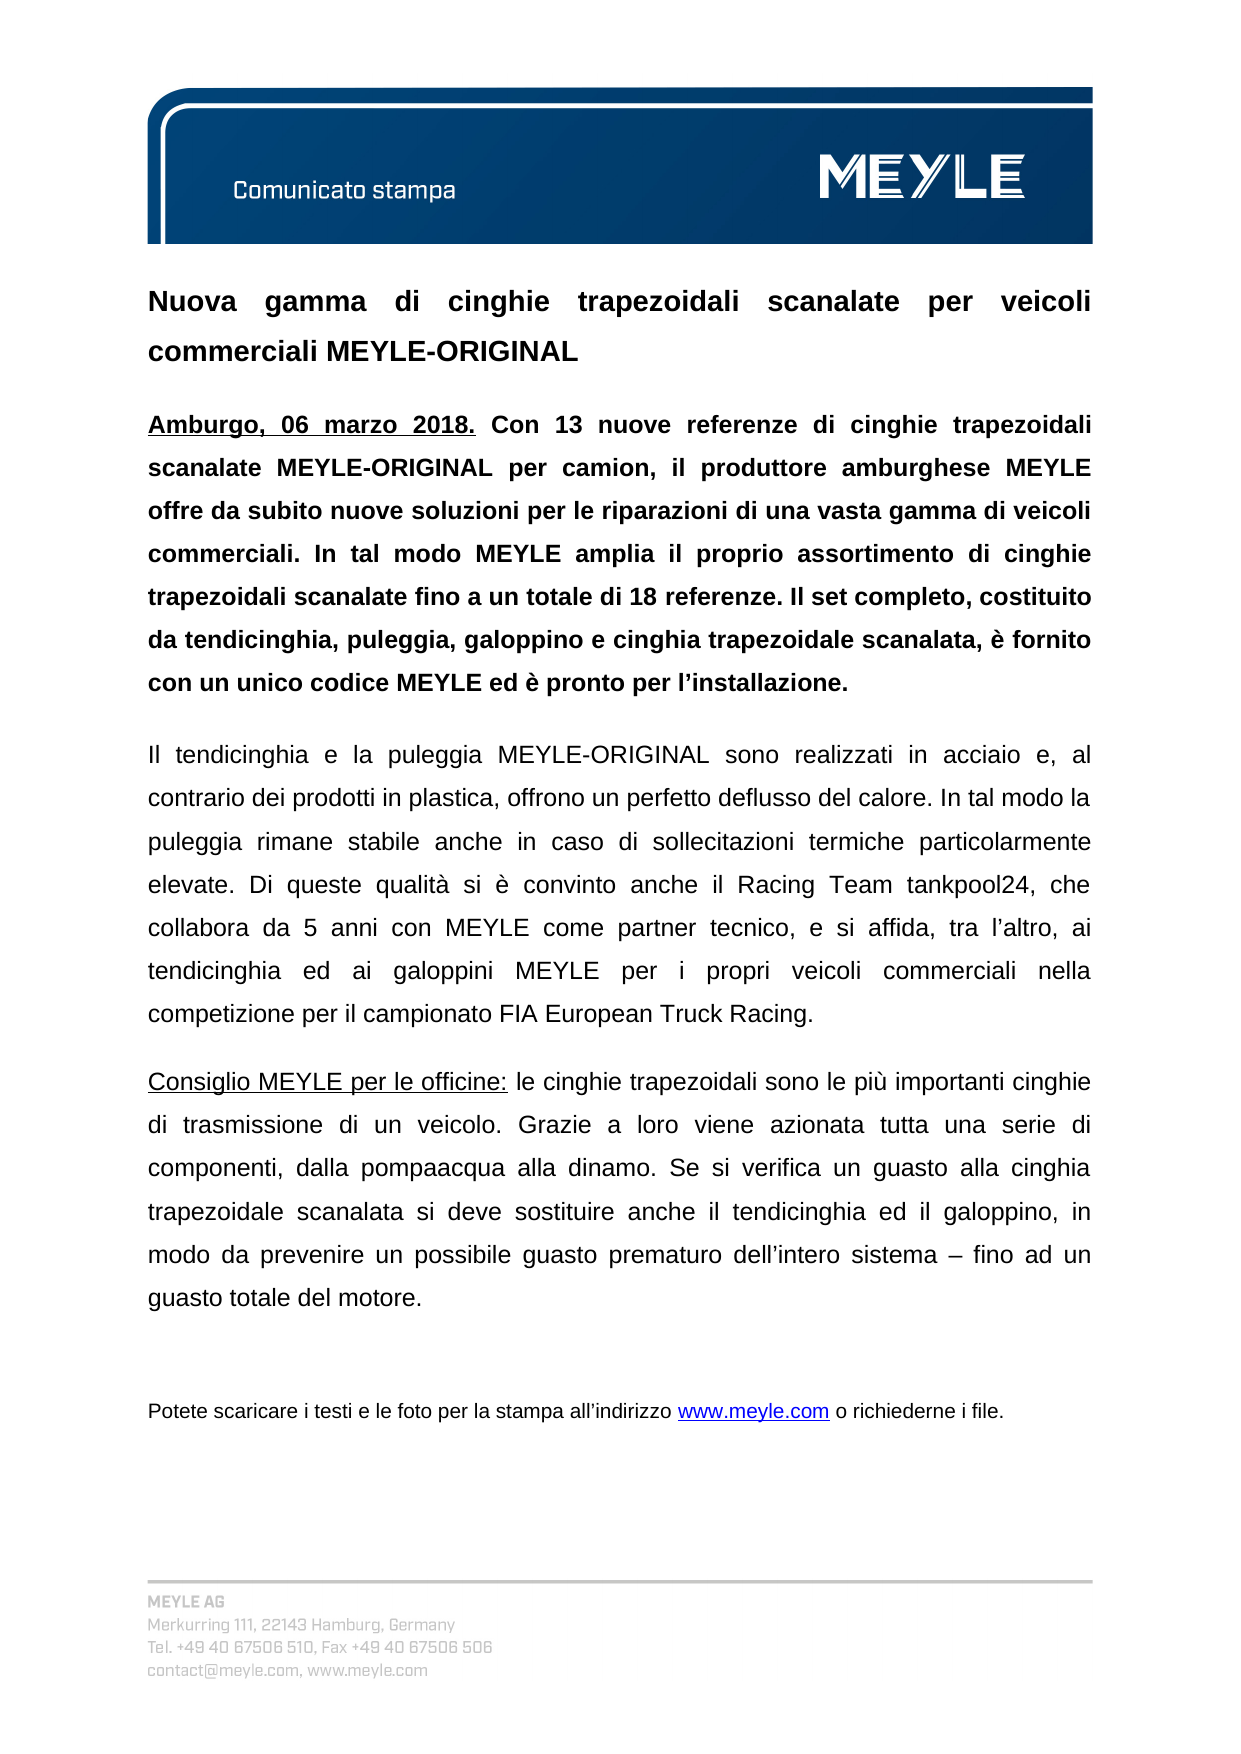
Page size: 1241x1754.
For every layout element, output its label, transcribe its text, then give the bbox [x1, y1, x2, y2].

picture [147, 73, 1093, 244]
text Amburgo, 06 marzo 2018. Con 13 nuove referenze di cinghie trapezoidali scanalate MEYLE-ORIGINAL per camion, il produttore amburghese MEYLE offre da subito nuove soluzioni per le riparazioni di una vasta gamma di veicoli commerciali. In tal modo MEYLE amplia il proprio assortimento di cinghie trapezoidali scanalate fino a un totale di 18 referenze. Il set completo, costituito da tendicinghia, puleggia, galoppino e cinghia trapezoidale scanalata, è fornito con un unico codice MEYLE ed è pronto per l’installazione. [148, 409, 1093, 697]
picture [147, 1578, 1093, 1681]
text Potete scaricare i testi e le foto per la stampa all’indirizzo www.meyle.com o richiederne i file. [148, 1399, 1093, 1423]
text Il tendicinghia e la puleggia MEYLE-ORIGINAL sono realizzati in acciaio e, al contrario dei prodotti in plastica, offrono un perfetto deflusso del calore. In tal modo la puleggia rimane stabile anche in caso di sollecitazioni termiche particolarmente elevate. Di queste qualità si è convinto anche il Racing Team tankpool24, che collabora da 5 anni con MEYLE come partner tecnico, e si affida, tra l’altro, ai tendicinghia ed ai galoppini MEYLE per i propri veicoli commerciali nella competizione per il campionato FIA European Truck Racing. [148, 740, 1093, 1028]
text Nuova gamma di cinghie trapezoidali scanalate per veicoli commerciali MEYLE-ORIGINAL [148, 244, 1093, 368]
text Consiglio MEYLE per le officine: le cinghie trapezoidali sono le più importanti cinghie di trasmissione di un veicolo. Grazie a loro viene azionata tutta una serie di componenti, dalla pompaacqua alla dinamo. Se si verifica un guasto alla cinghia trapezoidale scanalata si deve sostituire anche il tendicinghia ed il galoppino, in modo da prevenire un possibile guasto prematuro dell’intero sistema – fino ad un guasto totale del motore. [148, 1067, 1093, 1311]
